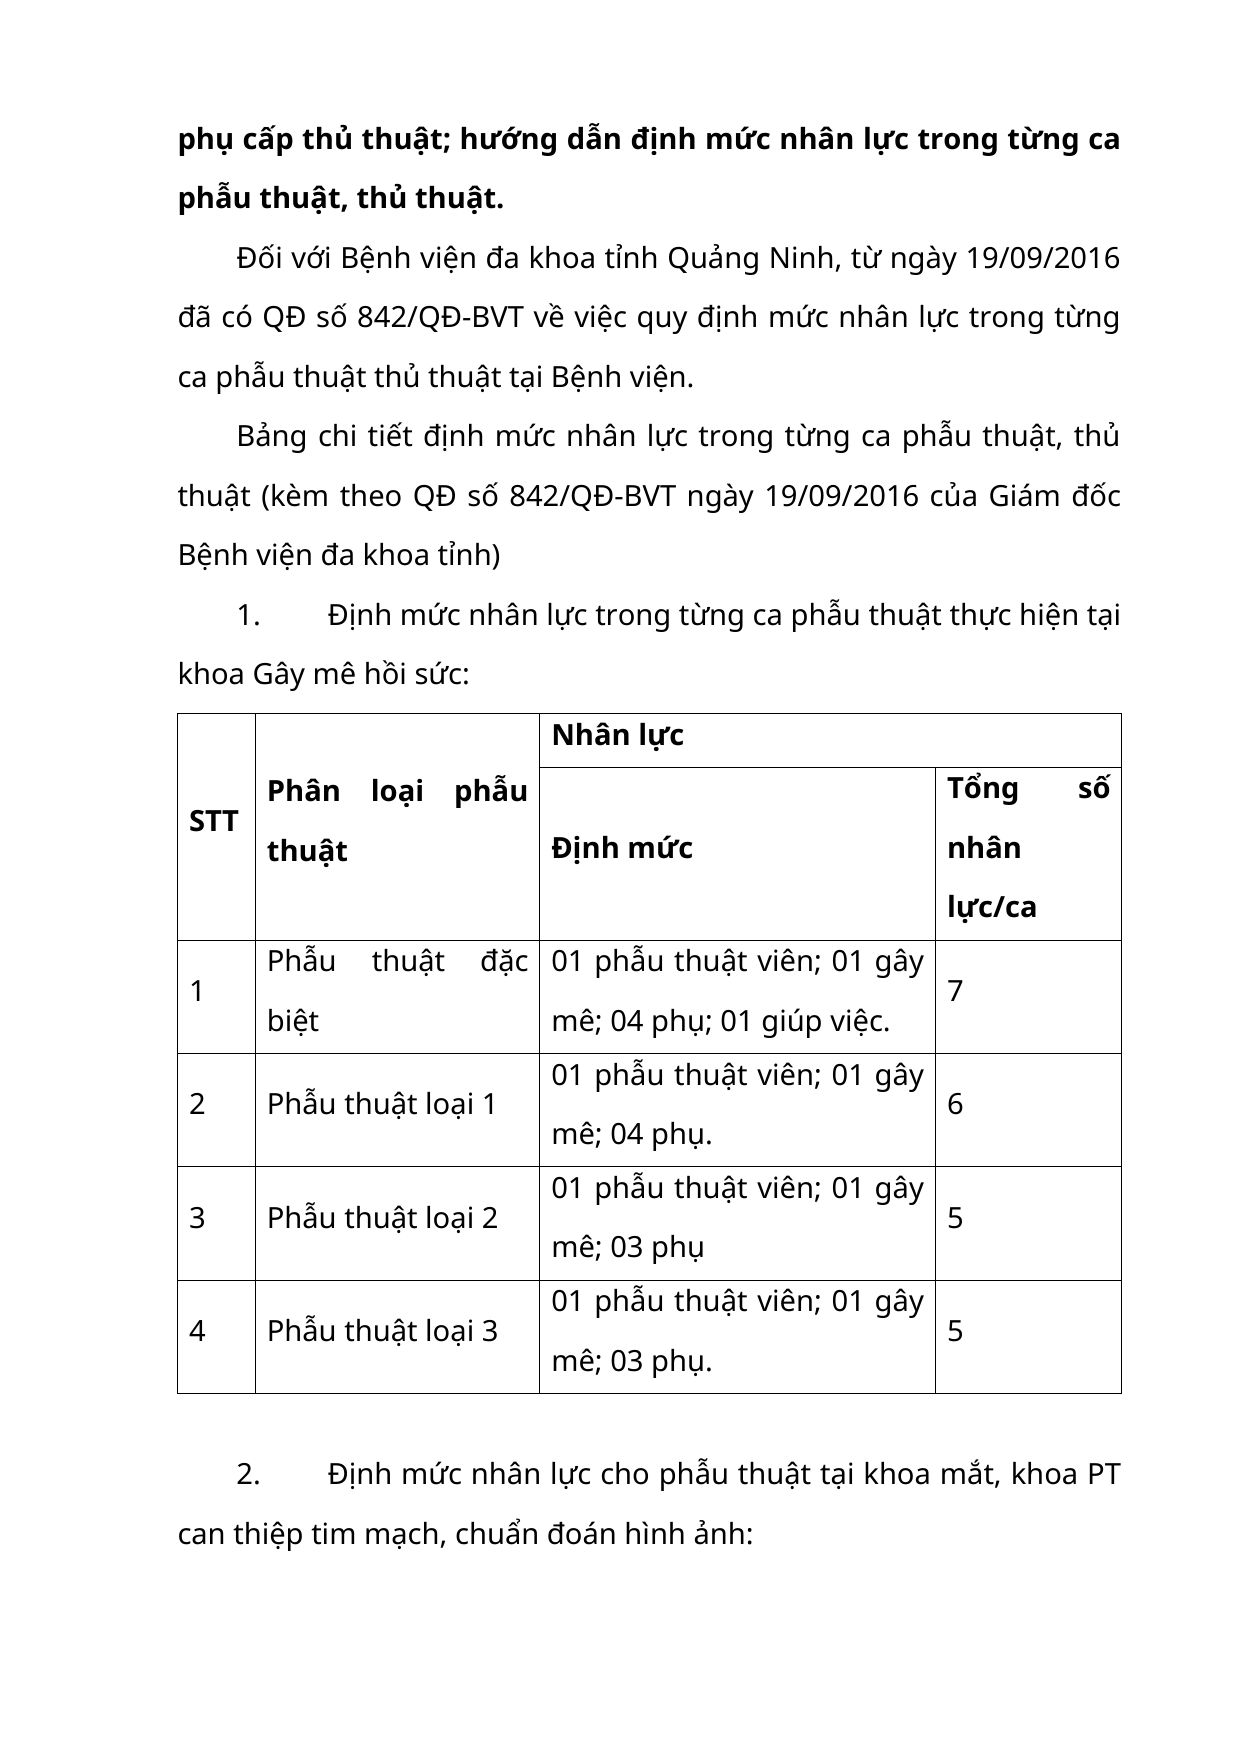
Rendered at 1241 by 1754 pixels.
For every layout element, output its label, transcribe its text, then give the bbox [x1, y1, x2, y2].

table_cell 2 [178, 1054, 255, 1166]
list Định mức nhân lực trong từng ca phẫu thuật thực hiện tại khoa Gây mê hồi sức: [177, 594, 1122, 693]
table_cell 01 phẫu thuật viên; 01 gây mê; 03 phụ. [540, 1281, 935, 1393]
text Bảng chi tiết định mức nhân lực trong từng ca phẫu thuật, thủ thuật (kèm theo QĐ số 842/QĐ-BVT ngày 19/09/2016 của Giám đốc Bệnh viện đa khoa tỉnh) [177, 416, 1122, 574]
table_cell 3 [178, 1167, 255, 1279]
table_cell 5 [936, 1281, 1121, 1393]
table_header STT [178, 714, 255, 939]
table_cell 5 [936, 1167, 1121, 1279]
table_cell 7 [936, 941, 1121, 1053]
text Đối với Bệnh viện đa khoa tỉnh Quảng Ninh, từ ngày 19/09/2016 đã có QĐ số 842/QĐ-BVT về việc quy định mức nhân lực trong từng ca phẫu thuật thủ thuật tại Bệnh viện. [177, 237, 1122, 396]
table_header Nhân lực [540, 714, 1121, 767]
table_cell 6 [936, 1054, 1121, 1166]
table_cell 4 [178, 1281, 255, 1393]
table_cell Phẫu thuật đặc biệt [256, 941, 539, 1053]
table_cell 01 phẫu thuật viên; 01 gây mê; 04 phụ; 01 giúp việc. [540, 941, 935, 1053]
table_cell Phẫu thuật loại 2 [256, 1167, 539, 1279]
list Định mức nhân lực cho phẫu thuật tại khoa mắt, khoa PT can thiệp tim mạch, chuẩn đoán hình ảnh: [177, 1453, 1122, 1553]
table_cell Định mức [540, 768, 935, 939]
table_cell 01 phẫu thuật viên; 01 gây mê; 04 phụ. [540, 1054, 935, 1166]
table_cell Phẫu thuật loại 1 [256, 1054, 539, 1166]
table_cell 01 phẫu thuật viên; 01 gây mê; 03 phụ [540, 1167, 935, 1279]
table_cell Tổng số nhân lực/ca [936, 768, 1121, 939]
table_cell Phẫu thuật loại 3 [256, 1281, 539, 1393]
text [177, 118, 1122, 217]
table_header Phân loại phẫu thuật [256, 714, 539, 939]
table_cell 1 [178, 941, 255, 1053]
